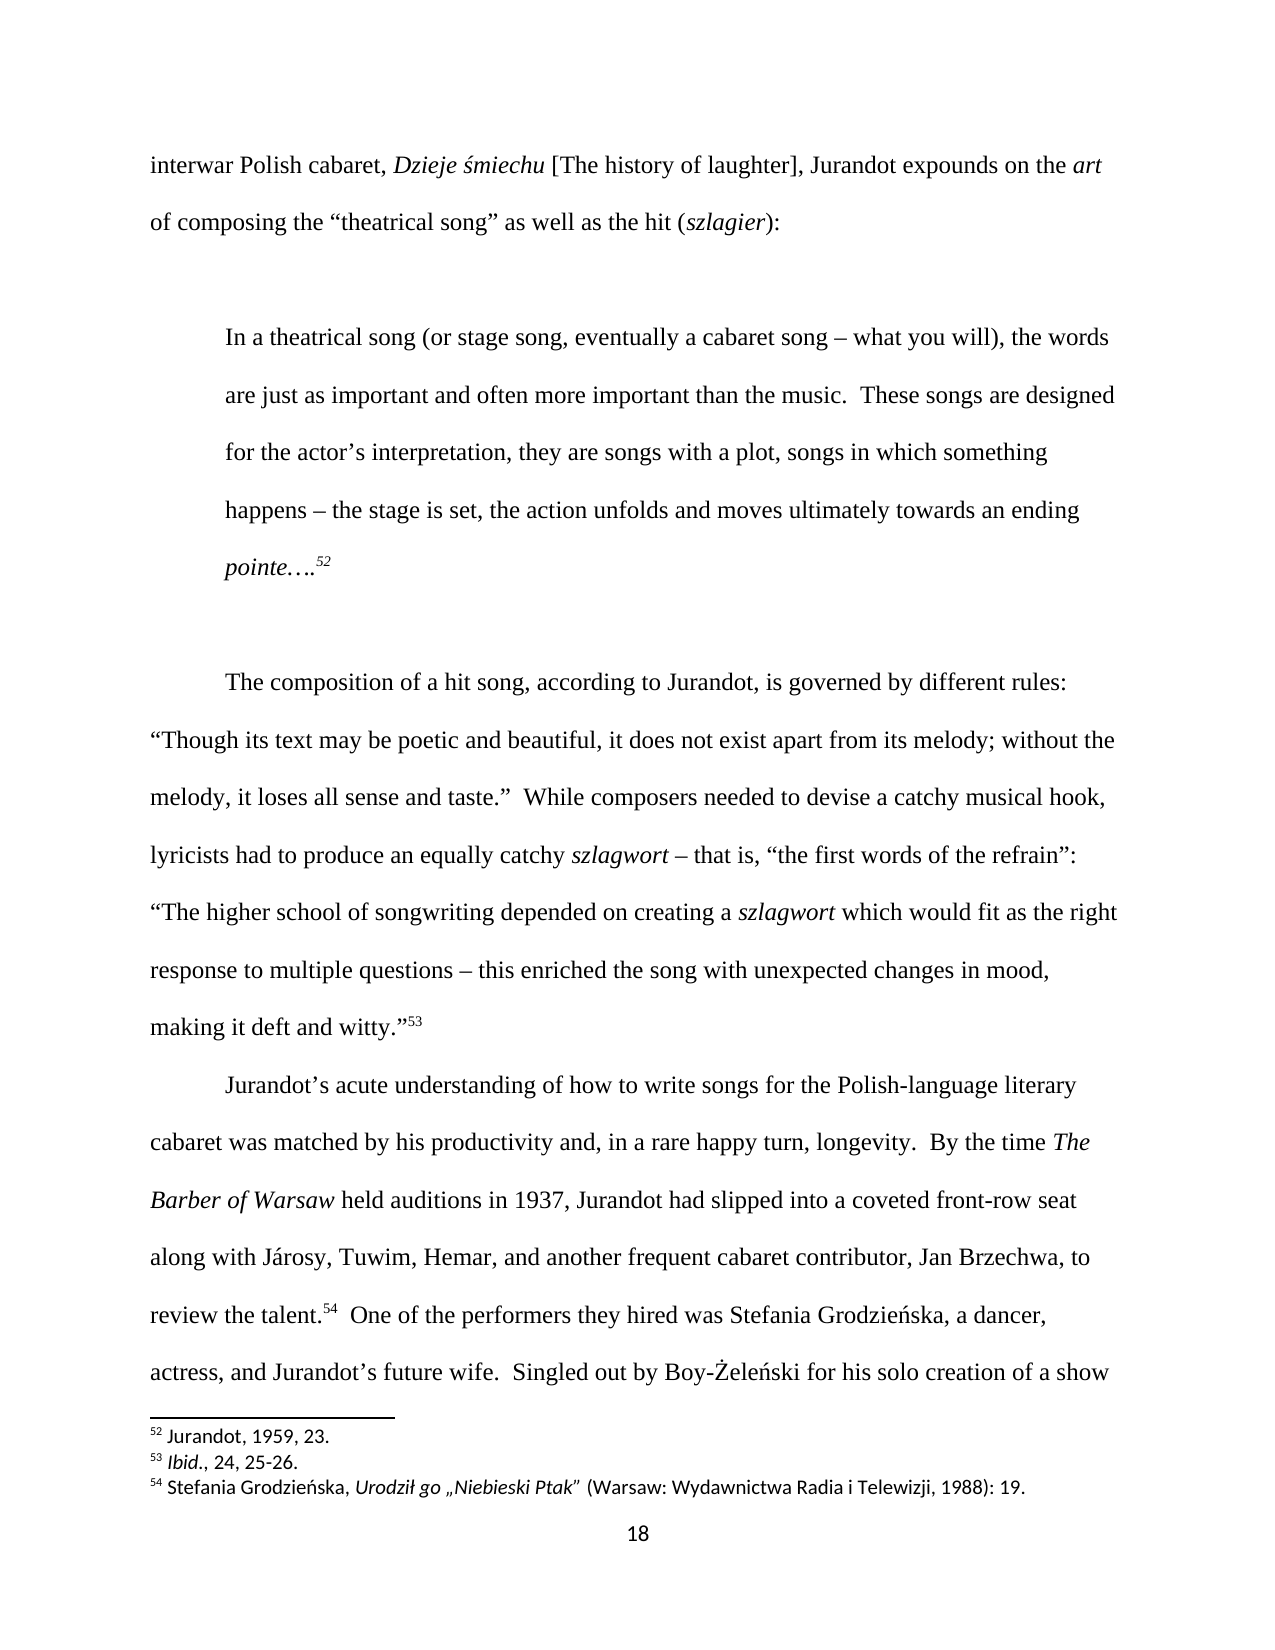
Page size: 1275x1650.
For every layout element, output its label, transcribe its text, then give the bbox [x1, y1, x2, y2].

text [150, 150, 1125, 236]
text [150, 1070, 1125, 1386]
text The composition of a hit song, according to Jurandot, is governed by different rules: “Though its text may be poetic and beautiful, it does not exist apart from its melody; without the melody, it loses all sense and taste.” While composers needed to devise a catchy musical hook, lyricists had to produce an equally catchy szlagwort – that is, “the first words of the refrain”: “The higher school of songwriting depended on creating a szlagwort which would fit as the right response to multiple questions – this enriched the song with unexpected changes in mood, making it deft and witty.” [150, 667, 1125, 1041]
text In a theatrical song (or stage song, eventually a cabaret song – what you will), the words are just as important and often more important than the music. These songs are designed for the actor’s interpretation, they are songs with a plot, songs in which something happens – the stage is set, the action unfolds and moves ultimately towards an ending pointe…. [225, 322, 1125, 581]
